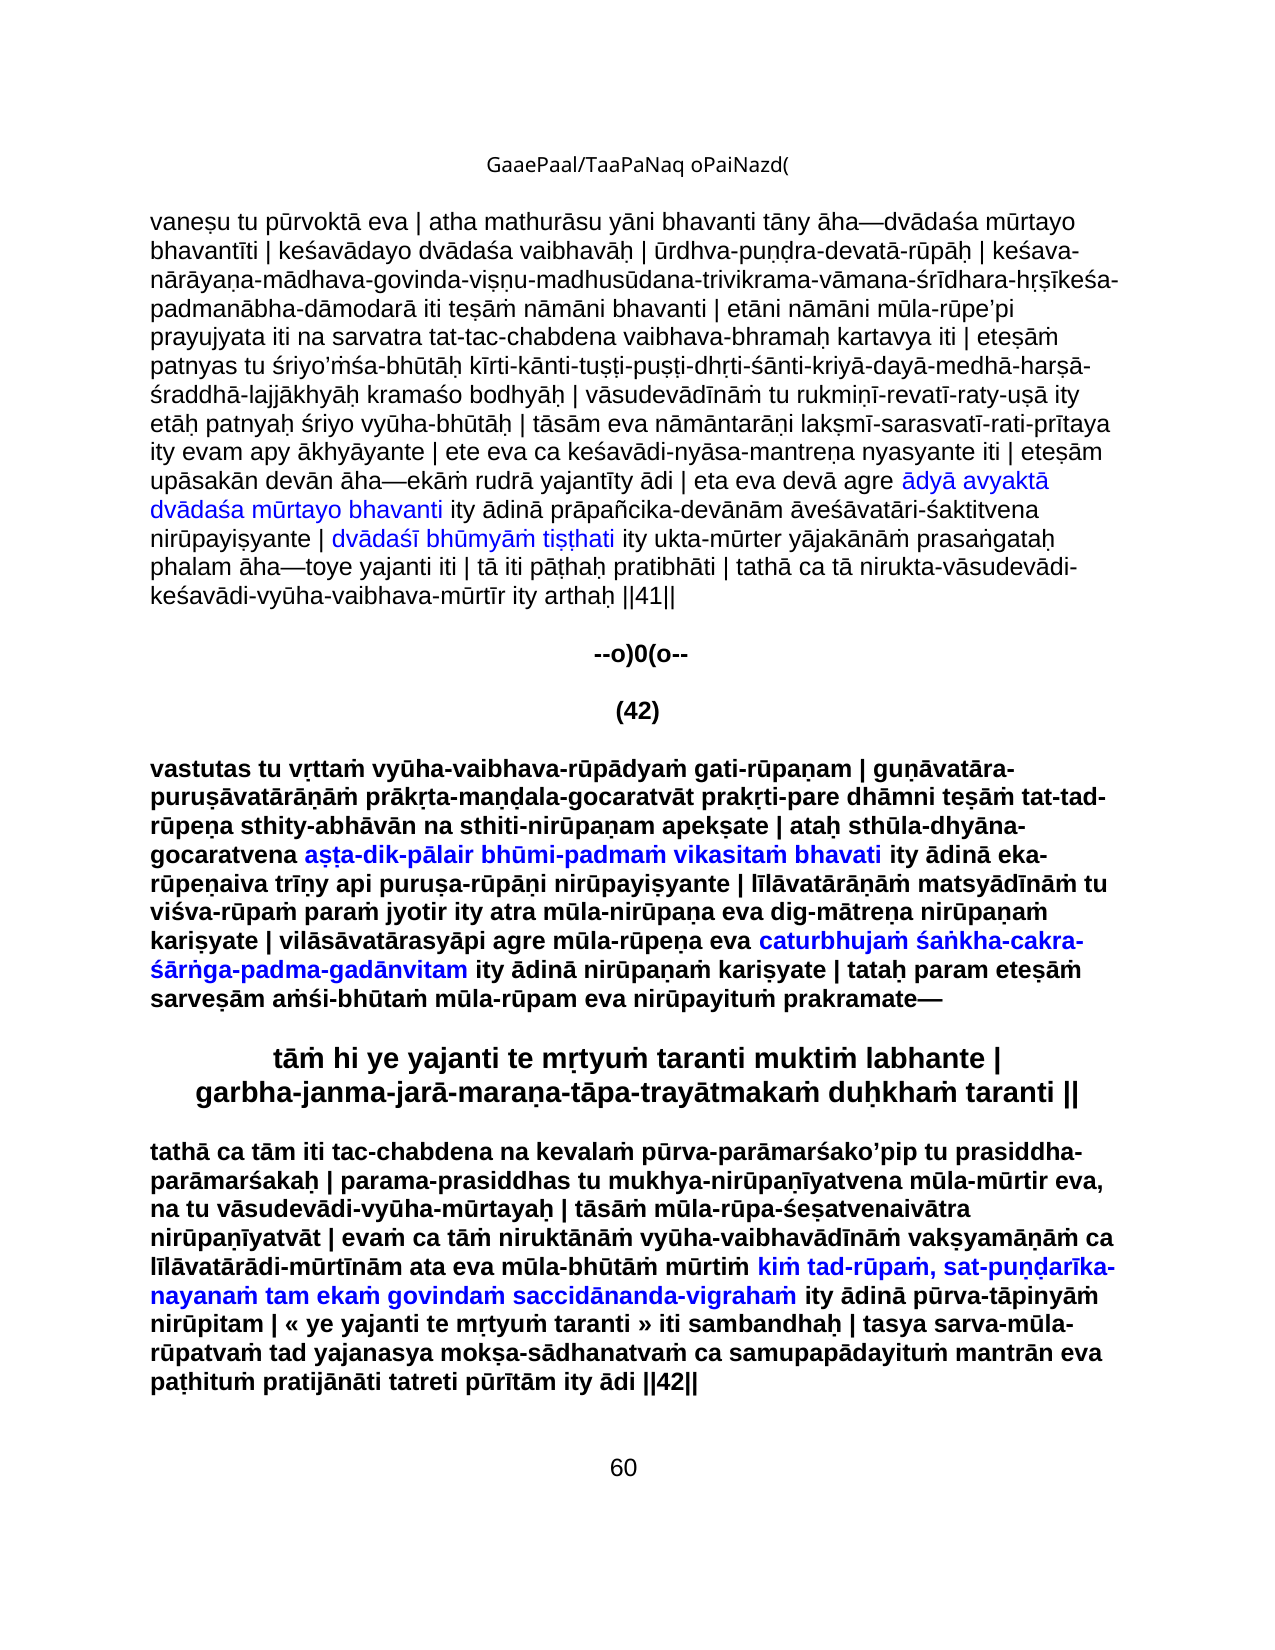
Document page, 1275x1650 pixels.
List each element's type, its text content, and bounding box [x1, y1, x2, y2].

text vastutas tu vṛttaṁ vyūha-vaibhava-rūpādyaṁ gati-rūpaṇam | guṇāvatāra-puruṣāvatārāṇāṁ prākṛta-maṇḍala-gocaratvāt prakṛti-pare dhāmni teṣāṁ tat-tad-rūpeṇa sthity-abhāvān na sthiti-nirūpaṇam apekṣate | ataḥ sthūla-dhyāna-gocaratvena aṣṭa-dik-pālair bhūmi-padmaṁ vikasitaṁ bhavati ity ādinā eka-rūpeṇaiva trīṇy api puruṣa-rūpāṇi nirūpayiṣyante | līlāvatārāṇāṁ matsyādīnāṁ tu viśva-rūpaṁ paraṁ jyotir ity atra mūla-nirūpaṇa eva dig-mātreṇa nirūpaṇaṁ kariṣyate | vilāsāvatārasyāpi agre mūla-rūpeṇa eva caturbhujaṁ śaṅkha-cakra-śārṅga-padma-gadānvitam ity ādinā nirūpaṇaṁ kariṣyate | tataḥ param eteṣāṁ sarveṣām aṁśi-bhūtaṁ mūla-rūpam eva nirūpayituṁ prakramate— [150, 753, 1125, 1012]
text vaneṣu tu pūrvoktā eva | atha mathurāsu yāni bhavanti tāny āha—dvādaśa mūrtayo bhavantīti | keśavādayo dvādaśa vaibhavāḥ | ūrdhva-puṇḍra-devatā-rūpāḥ | keśava-nārāyaṇa-mādhava-govinda-viṣṇu-madhusūdana-trivikrama-vāmana-śrīdhara-hṛṣīkeśa-padmanābha-dāmodarā iti teṣāṁ nāmāni bhavanti | etāni nāmāni mūla-rūpe’pi prayujyata iti na sarvatra tat-tac-chabdena vaibhava-bhramaḥ kartavya iti | eteṣāṁ patnyas tu śriyo’ṁśa-bhūtāḥ kīrti-kānti-tuṣṭi-puṣṭi-dhṛti-śānti-kriyā-dayā-medhā-harṣā-śraddhā-lajjākhyāḥ kramaśo bodhyāḥ | vāsudevādīnāṁ tu rukmiṇī-revatī-raty-uṣā ity etāḥ patnyaḥ śriyo vyūha-bhūtāḥ | tāsām eva nāmāntarāṇi lakṣmī-sarasvatī-rati-prītaya ity evam apy ākhyāyante | ete eva ca keśavādi-nyāsa-mantreṇa nyasyante iti | eteṣām upāsakān devān āha—ekāṁ rudrā yajantīty ādi | eta eva devā agre ādyā avyaktā dvādaśa mūrtayo bhavanti ity ādinā prāpañcika-devānām āveśāvatāri-śaktitvena nirūpayiṣyante | dvādaśī bhūmyāṁ tiṣṭhati ity ukta-mūrter yājakānāṁ prasaṅgataḥ phalam āha—toye yajanti iti | tā iti pāṭhaḥ pratibhāti | tathā ca tā nirukta-vāsudevādi-keśavādi-vyūha-vaibhava-mūrtīr ity arthaḥ ||41|| [150, 207, 1125, 610]
text (42) [150, 696, 1125, 725]
text garbha-janma-jarā-maraṇa-tāpa-trayātmakaṁ duḥkhaṁ taranti || [150, 1074, 1125, 1108]
text --o)0(o-- [150, 638, 1125, 667]
text tāṁ hi ye yajanti te mṛtyuṁ taranti muktiṁ labhante | [150, 1041, 1125, 1074]
text tathā ca tām iti tac-chabdena na kevalaṁ pūrva-parāmarśako’pip tu prasiddha-parāmarśakaḥ | parama-prasiddhas tu mukhya-nirūpaṇīyatvena mūla-mūrtir eva, na tu vāsudevādi-vyūha-mūrtayaḥ | tāsāṁ mūla-rūpa-śeṣatvenaivātra nirūpaṇīyatvāt | evaṁ ca tāṁ niruktānāṁ vyūha-vaibhavādīnāṁ vakṣyamāṇāṁ ca līlāvatārādi-mūrtīnām ata eva mūla-bhūtāṁ mūrtiṁ kiṁ tad-rūpaṁ, sat-puṇḍarīka-nayanaṁ tam ekaṁ govindaṁ saccidānanda-vigrahaṁ ity ādinā pūrva-tāpinyāṁ nirūpitam | « ye yajanti te mṛtyuṁ taranti » iti sambandhaḥ | tasya sarva-mūla-rūpatvaṁ tad yajanasya mokṣa-sādhanatvaṁ ca samupapādayituṁ mantrān eva paṭhituṁ pratijānāti tatreti pūrītām ity ādi ||42|| [150, 1137, 1125, 1396]
